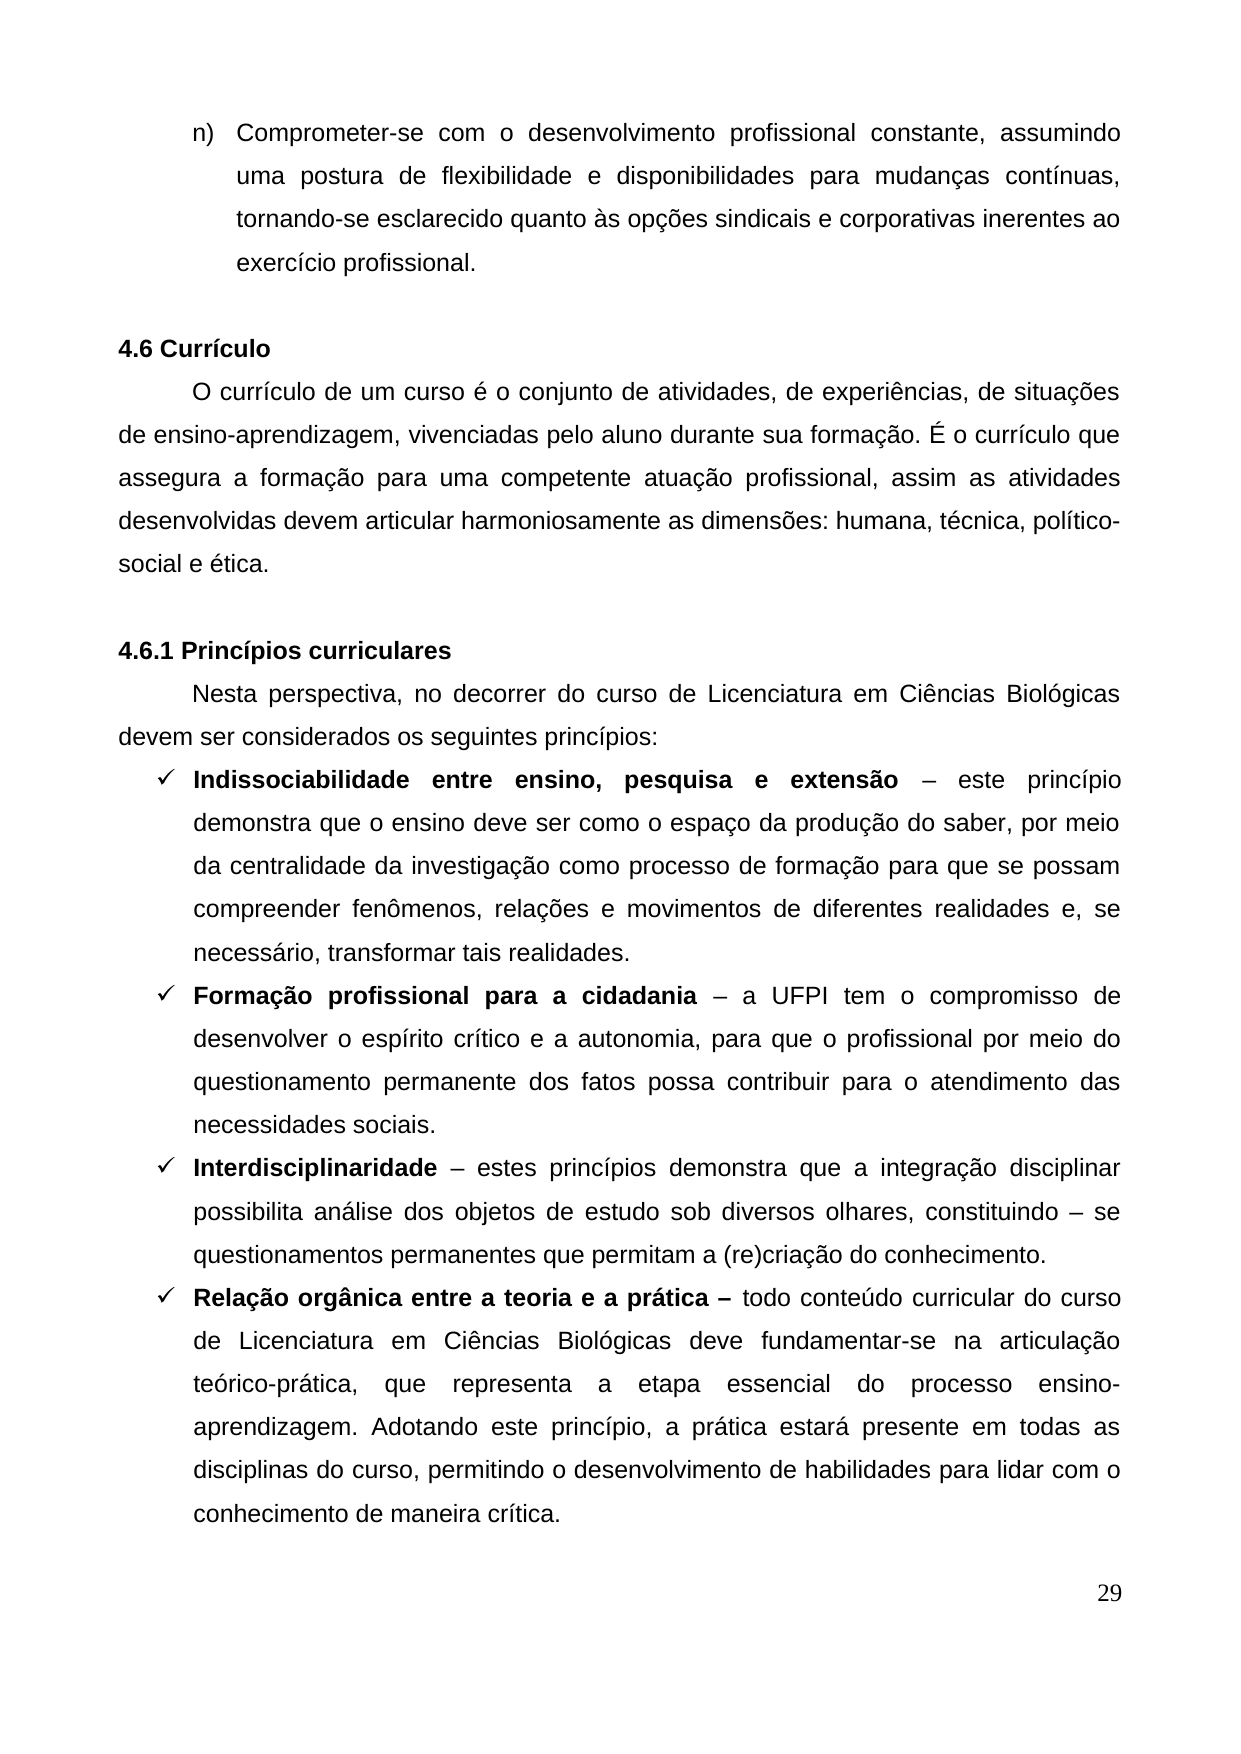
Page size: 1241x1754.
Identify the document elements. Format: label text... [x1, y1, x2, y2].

list Interdisciplinaridade – estes princípios demonstra que a integração disciplinar possibilita análise dos objetos de estudo sob diversos olhares, constituindo – se questionamentos permanentes que permitam a (re)criação do conhecimento. [156, 1153, 1122, 1268]
text 4.6 Currículo [118, 334, 1122, 362]
text Nesta perspectiva, no decorrer do curso de Licenciatura devem ser considerados os seguintes princípios: [118, 679, 1122, 751]
text 4.6.1 Princípios curriculares [118, 636, 1122, 664]
text O currículo de um curso é o conjunto de atividades, de experiências, de situações de ensino-aprendizagem, vivenciadas pelo aluno durante sua formação. É o currículo que assegura a formação para uma competente atuação profissional, assim as atividades desenvolvidas devem articular harmoniosamente as dimensões: humana, técnica, político-social e ética. [118, 377, 1122, 578]
list Comprometer-se com o desenvolvimento profissional constante, assumindo uma postura de flexibilidade e disponibilidades para mudanças contínuas, tornando-se esclarecido quanto às opções sindicais e corporativas inerentes ao exercício profissional. [192, 118, 1122, 276]
list Indissociabilidade entre ensino, pesquisa e extensão – este princípio demonstra que o ensino deve ser como o espaço da produção do saber, por meio da centralidade da investigação como processo de formação para que se possam compreender fenômenos, relações e movimentos de diferentes realidades e, se necessário, transformar tais realidades. [156, 765, 1122, 966]
list Relação orgânica entre a teoria e a prática – todo conteúdo curricular do curso de Licenciatura deve fundamentar-se na articulação teórico-prática, que representa a etapa essencial do processo ensino-aprendizagem. Adotando este princípio, a prática estará presente em todas as disciplinas do curso, permitindo o desenvolvimento de habilidades para lidar com o conhecimento de maneira crítica. [156, 1283, 1122, 1527]
list Formação profissional para a cidadania – a UFPI tem o compromisso de desenvolver o espírito crítico e a autonomia, para que o profissional por meio do questionamento permanente dos fatos possa contribuir para o atendimento das necessidades sociais. [156, 981, 1122, 1139]
